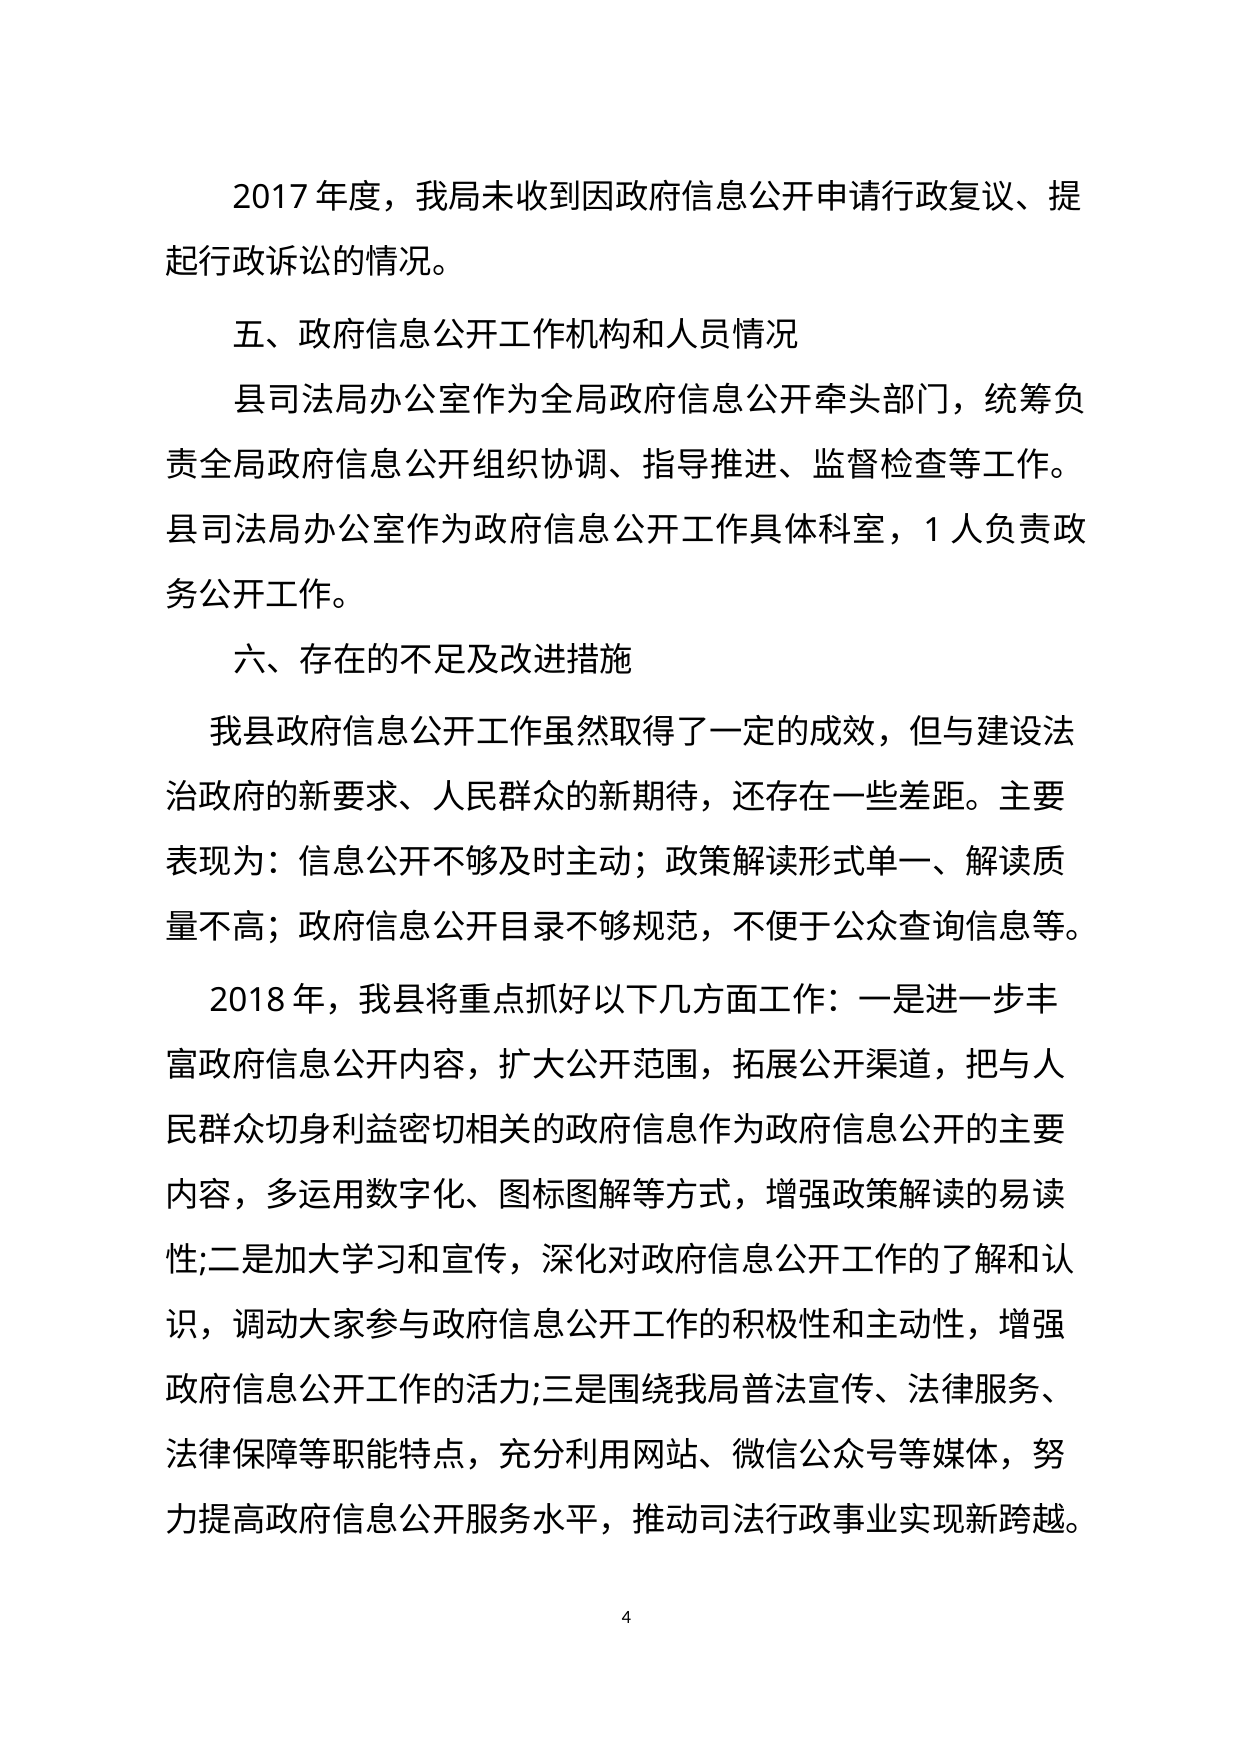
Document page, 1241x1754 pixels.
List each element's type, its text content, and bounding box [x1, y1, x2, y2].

text 六、存在的不足及改进措施 [165, 624, 1087, 689]
text 县司法局办公室作为全局政府信息公开牵头部门，统筹负责全局政府信息公开组织协调、指导推进、监督检查等工作。县司法局办公室作为政府信息公开工作具体科室，1人负责政务公开工作。 [165, 364, 1087, 624]
text 我县政府信息公开工作虽然取得了一定的成效，但与建设法治政府的新要求、人民群众的新期待，还存在一些差距。主要表现为：信息公开不够及时主动；政策解读形式单一、解读质量不高；政府信息公开目录不够规范，不便于公众查询信息等。 [165, 697, 1087, 957]
text 五、政府信息公开工作机构和人员情况 [165, 299, 1087, 364]
text 2018年，我县将重点抓好以下几方面工作：一是进一步丰富政府信息公开内容，扩大公开范围，拓展公开渠道，把与人民群众切身利益密切相关的政府信息作为政府信息公开的主要内容，多运用数字化、图标图解等方式，增强政策解读的易读性;二是加大学习和宣传，深化对政府信息公开工作的了解和认识，调动大家参与政府信息公开工作的积极性和主动性，增强政府信息公开工作的活力;三是围绕我局普法宣传、法律服务、法律保障等职能特点，充分利用网站、微信公众号等媒体，努力提高政府信息公开服务水平，推动司法行政事业实现新跨越。 [165, 965, 1087, 1550]
text 2017年度，我局未收到因政府信息公开申请行政复议、提起行政诉讼的情况。 [165, 161, 1087, 291]
